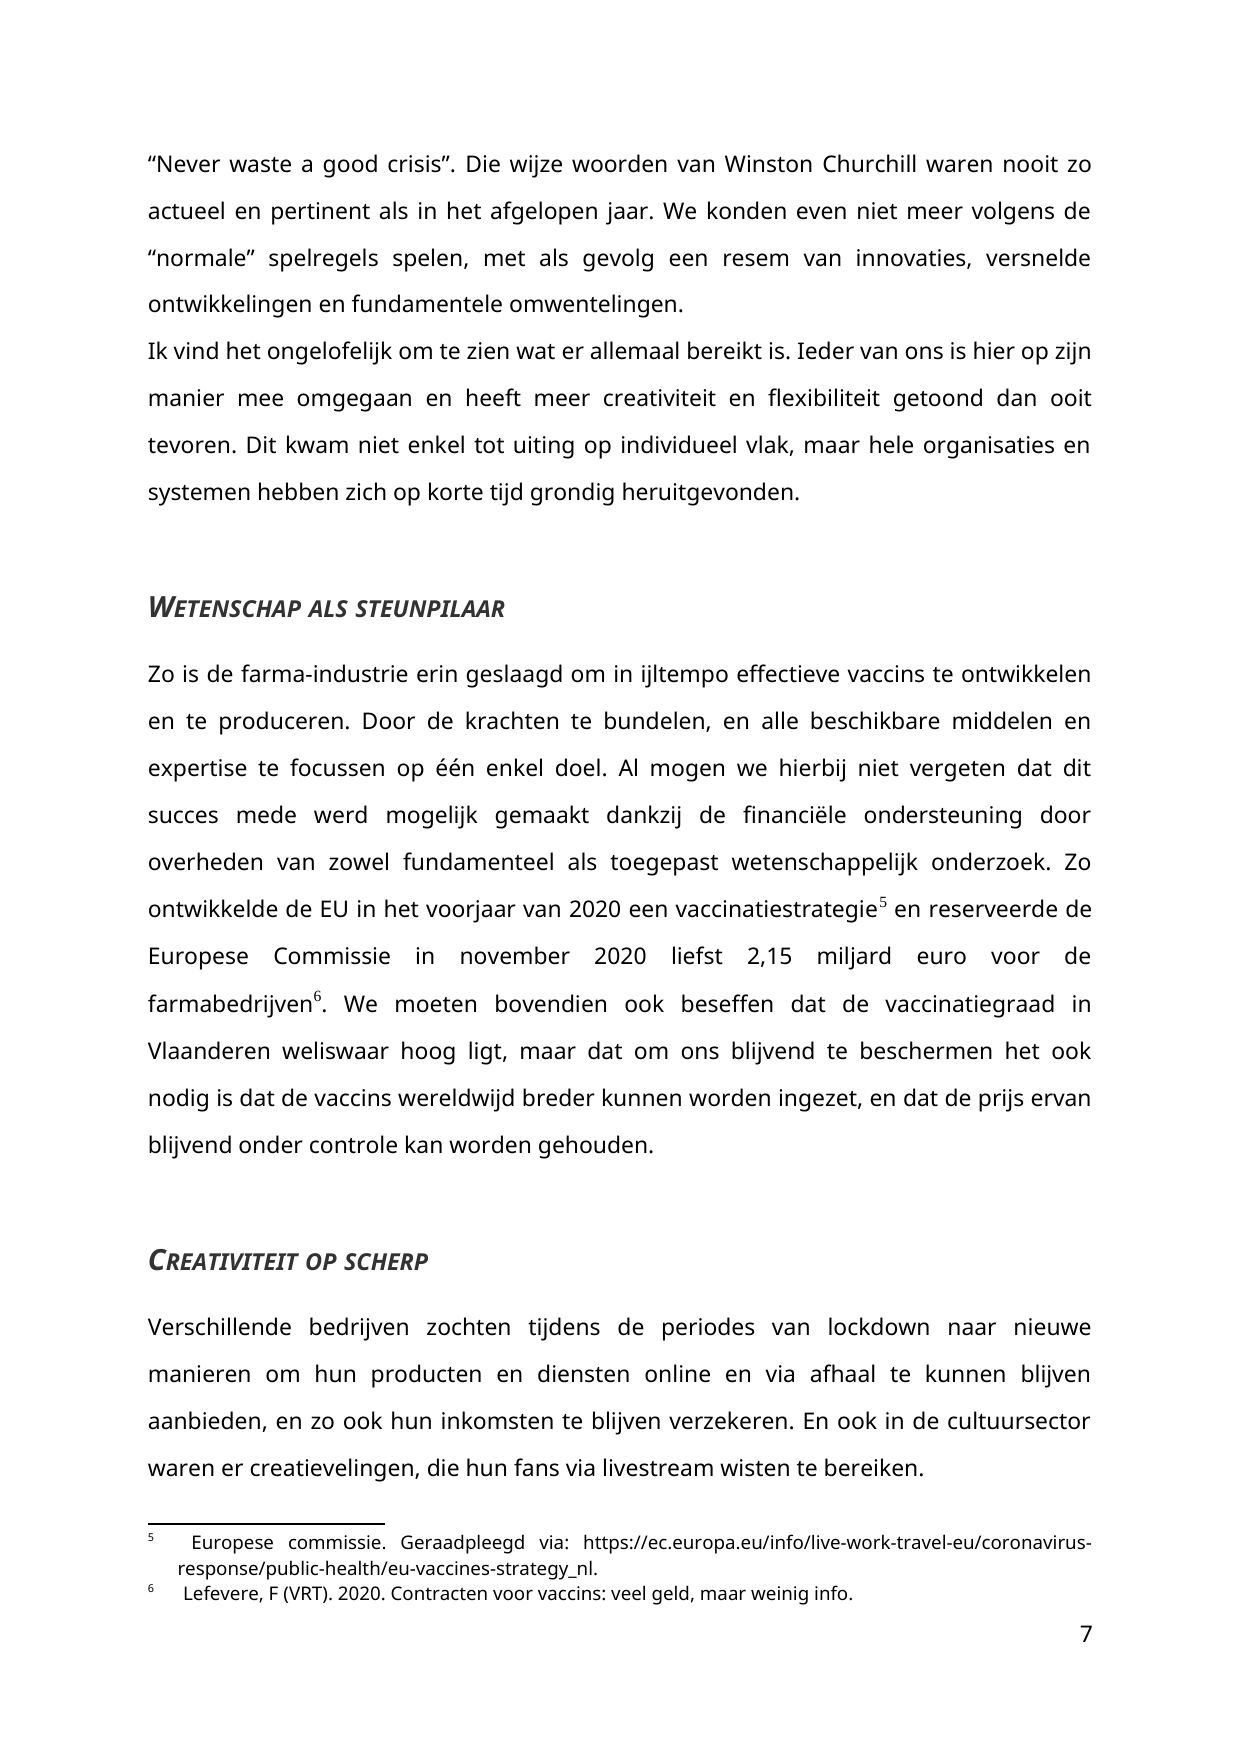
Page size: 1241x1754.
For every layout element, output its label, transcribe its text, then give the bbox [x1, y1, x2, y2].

subtitle Wetenschap als steunpilaar [148, 586, 717, 626]
text Ik vind het ongelofelijk om te zien wat er allemaal bereikt is. Ieder van ons is hier op zijn manier mee omgegaan en heeft meer creativiteit en flexibiliteit getoond dan ooit tevoren. Dit kwam niet enkel tot uiting op individueel vlak, maar hele organisaties en systemen hebben zich op korte tijd grondig heruitgevonden. [148, 335, 1092, 507]
text Zo is de farma-industrie erin geslaagd om in ijltempo effectieve vaccins te ontwikkelen en te produceren. Door de krachten te bundelen, en alle beschikbare middelen en expertise te focussen op één enkel doel. Al mogen we hierbij niet vergeten dat dit succes mede werd mogelijk gemaakt dankzij de financiële ondersteuning door overheden van zowel fundamenteel als toegepast wetenschappelijk onderzoek. Zo ontwikkelde de EU in het voorjaar van 2020 een vaccinatiestrategie en reserveerde de Europese Commissie in november 2020 liefst 2,15 miljard euro voor de farmabedrijven. We moeten bovendien ook beseffen dat de vaccinatiegraad in Vlaanderen weliswaar hoog ligt, maar dat om ons blijvend te beschermen het ook nodig is dat de vaccins wereldwijd breder kunnen worden ingezet, en dat de prijs ervan blijvend onder controle kan worden gehouden. [148, 658, 1092, 1160]
text Verschillende bedrijven zochten tijdens de periodes van lockdown naar nieuwe manieren om hun producten en diensten online en via afhaal te kunnen blijven aanbieden, en zo ook hun inkomsten te blijven verzekeren. En ook in de cultuursector waren er creatievelingen, die hun fans via livestream wisten te bereiken. [148, 1311, 1092, 1483]
text “Never waste a good crisis”. Die wijze woorden van Winston Churchill waren nooit zo actueel en pertinent als in het afgelopen jaar. We konden even niet meer volgens de “normale” spelregels spelen, met als gevolg een resem van innovaties, versnelde ontwikkelingen en fundamentele omwentelingen. [148, 148, 1092, 319]
subtitle Creativiteit op scherp [148, 1239, 717, 1279]
